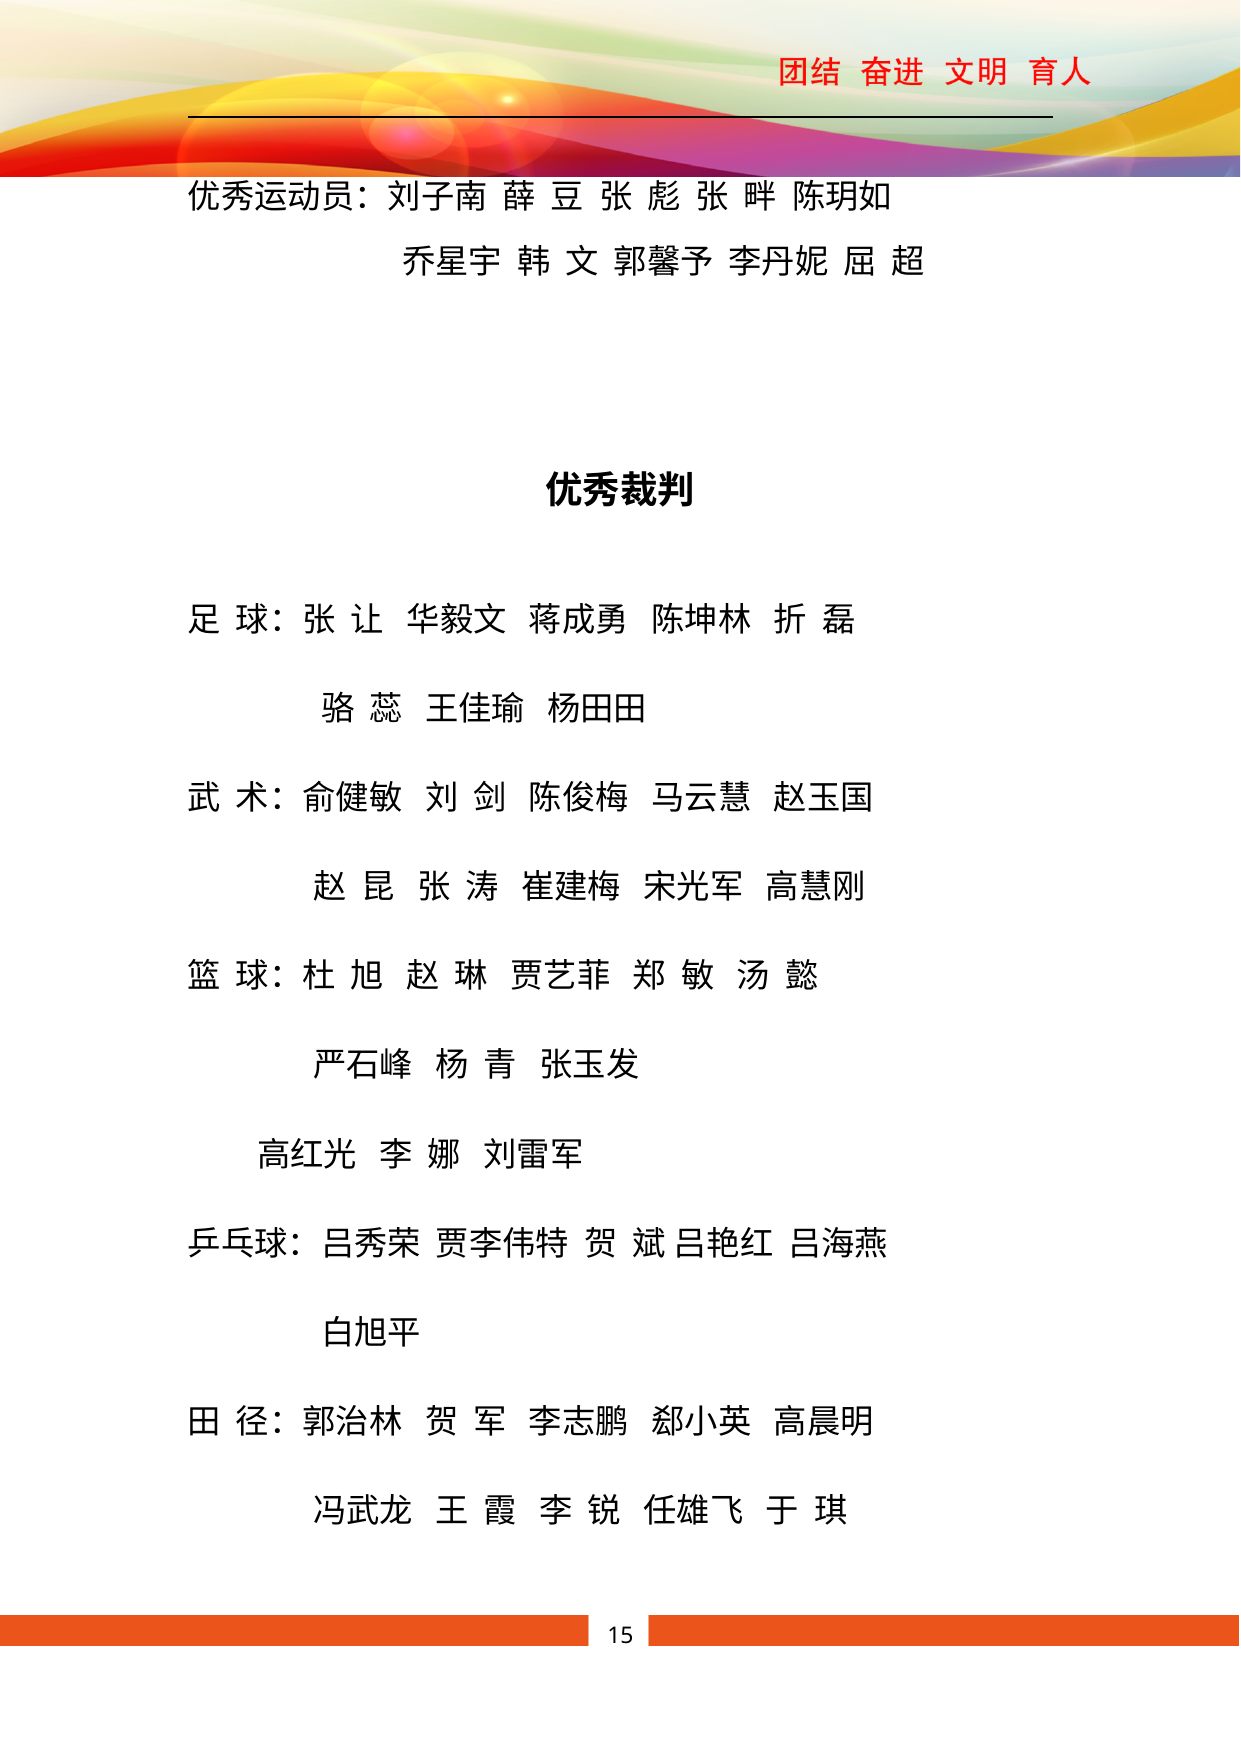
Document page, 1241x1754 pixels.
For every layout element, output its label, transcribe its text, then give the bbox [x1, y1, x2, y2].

text 赵 昆 张 涛 崔建梅 宋光军 高慧刚 [187, 852, 1053, 917]
text 篮 球：杜 旭 赵 琳 贾艺菲 郑 敏 汤 懿 [187, 941, 1053, 1006]
text 冯武龙 王 霞 李 锐 任雄飞 于 琪 [187, 1475, 1053, 1540]
picture [0, 0, 1241, 177]
text 严石峰 杨 青 张玉发 [187, 1030, 1053, 1095]
text 优秀运动员：刘子南 薛 豆 张 彪 张 畔 陈玥如 [187, 162, 1053, 227]
text 优秀裁判 [187, 454, 1053, 519]
text 田 径：郭治林 贺 军 李志鹏 郄小英 高晨明 [187, 1386, 1053, 1451]
text 白旭平 [187, 1297, 1053, 1362]
text 骆 蕊 王佳瑜 杨田田 [187, 673, 1053, 738]
text 武 术：俞健敏 刘 剑 陈俊梅 马云慧 赵玉国 [187, 763, 1053, 828]
text 高红光 李 娜 刘雷军 [187, 1119, 1053, 1184]
text 乔星宇 韩 文 郭馨予 李丹妮 屈 超 [187, 227, 1053, 292]
picture [0, 1615, 1239, 1646]
text 足 球：张 让 华毅文 蒋成勇 陈坤林 折 磊 [187, 584, 1053, 649]
text 乒乓球：吕秀荣 贾李伟特 贺 斌 吕艳红 吕海燕 [187, 1208, 1053, 1273]
